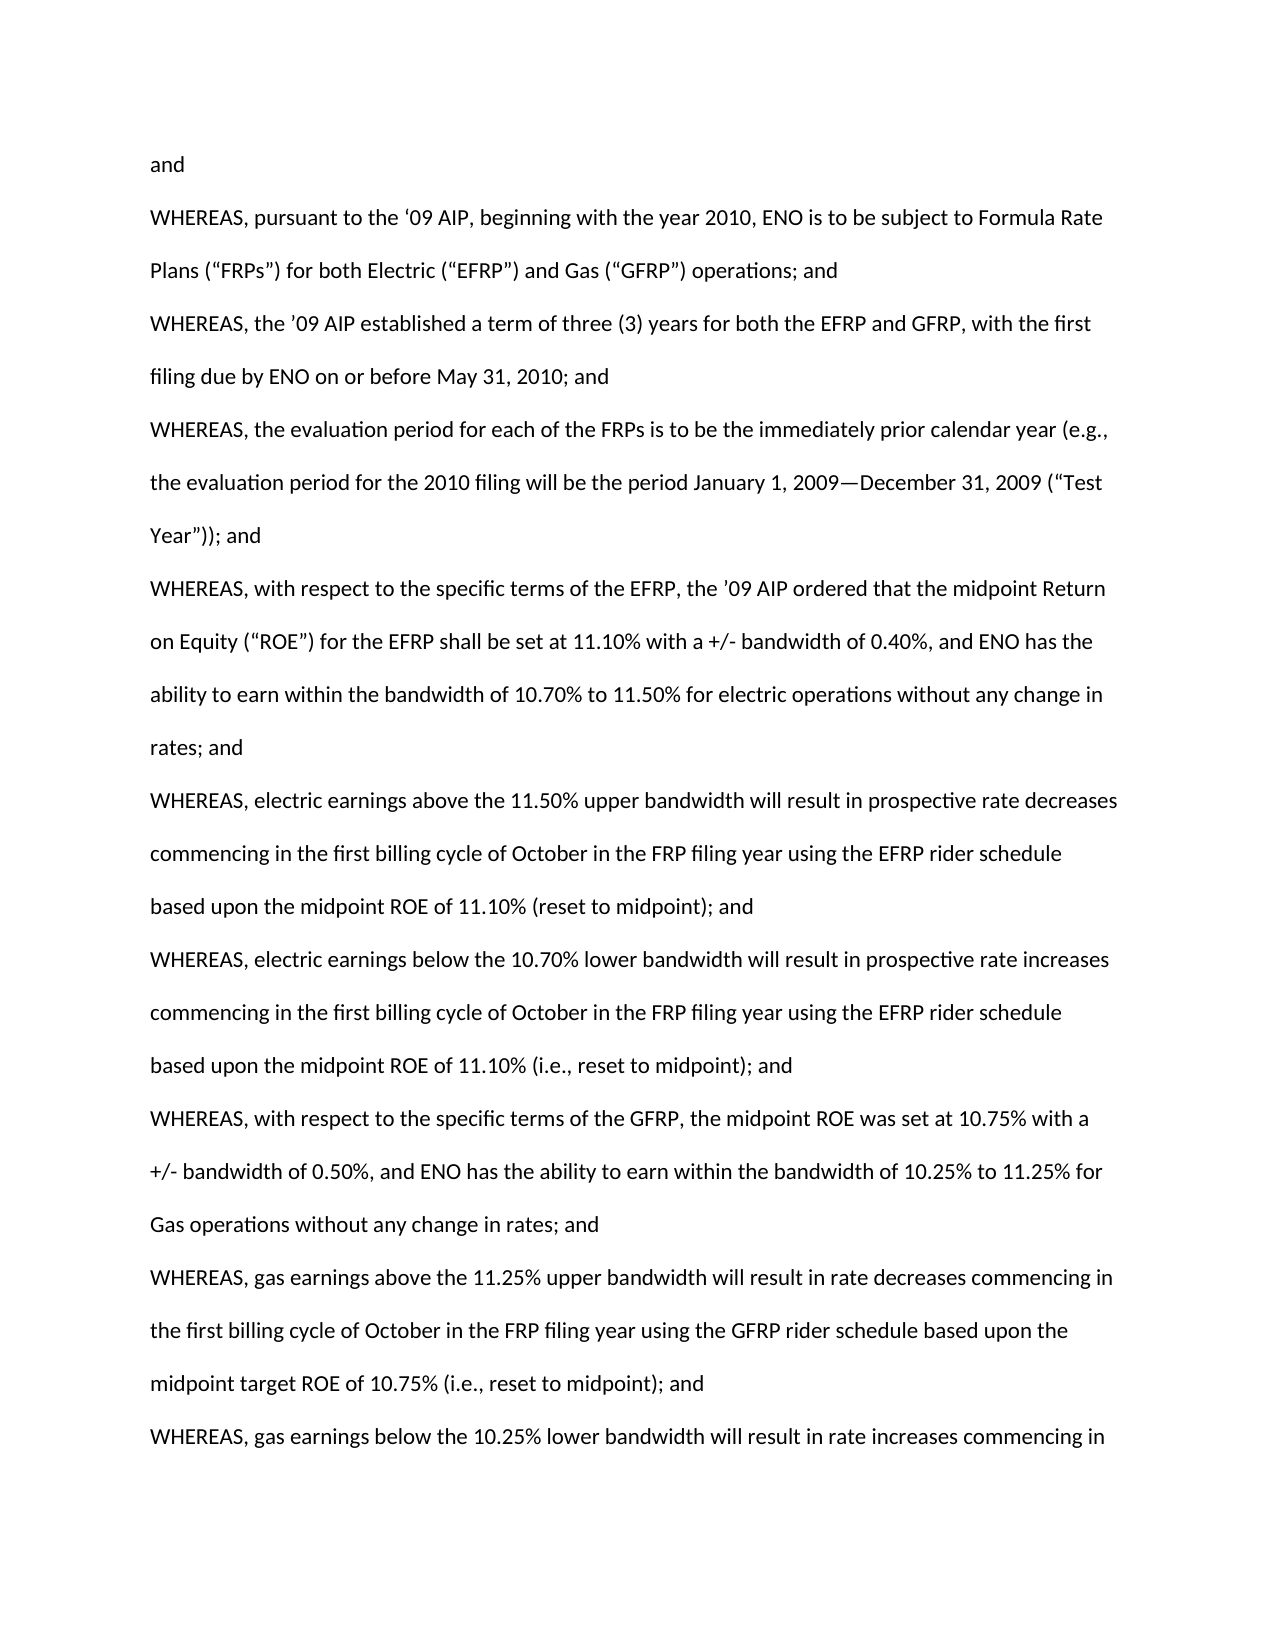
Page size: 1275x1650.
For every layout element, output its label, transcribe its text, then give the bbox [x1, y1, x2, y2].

text +/- bandwidth of 0.50%, and ENO has the ability to earn within the bandwidth of 10.25% to 11.25% for [150, 1157, 1125, 1185]
text WHEREAS, pursuant to the ‘09 AIP, beginning with the year 2010, ENO is to be subject to Formula Rate [150, 203, 1125, 231]
text ability to earn within the bandwidth of 10.70% to 11.50% for electric operations without any change in [150, 680, 1125, 708]
text WHEREAS, electric earnings below the 10.70% lower bandwidth will result in prospective rate increases [150, 945, 1125, 973]
text WHEREAS, with respect to the specific terms of the EFRP, the ’09 AIP ordered that the midpoint Return [150, 574, 1125, 602]
text WHEREAS, the evaluation period for each of the FRPs is to be the immediately prior calendar year (e.g., [150, 415, 1125, 443]
text the evaluation period for the 2010 filing will be the period January 1, 2009—December 31, 2009 (“Test [150, 468, 1125, 496]
text and [150, 150, 1125, 178]
text commencing in the first billing cycle of October in the FRP filing year using the EFRP rider schedule [150, 998, 1125, 1026]
text midpoint target ROE of 10.75% (i.e., reset to midpoint); and [150, 1369, 1125, 1397]
text Plans (“FRPs”) for both Electric (“EFRP”) and Gas (“GFRP”) operations; and [150, 256, 1125, 284]
text WHEREAS, the ’09 AIP established a term of three (3) years for both the EFRP and GFRP, with the first [150, 309, 1125, 337]
text filing due by ENO on or before May 31, 2010; and [150, 362, 1125, 390]
text commencing in the first billing cycle of October in the FRP filing year using the EFRP rider schedule [150, 839, 1125, 867]
text WHEREAS, gas earnings below the 10.25% lower bandwidth will result in rate increases commencing in [150, 1422, 1125, 1451]
text Gas operations without any change in rates; and [150, 1210, 1125, 1238]
text on Equity (“ROE”) for the EFRP shall be set at 11.10% with a +/- bandwidth of 0.40%, and ENO has the [150, 627, 1125, 655]
text WHEREAS, electric earnings above the 11.50% upper bandwidth will result in prospective rate decreases [150, 786, 1125, 814]
text based upon the midpoint ROE of 11.10% (reset to midpoint); and [150, 892, 1125, 920]
text the first billing cycle of October in the FRP filing year using the GFRP rider schedule based upon the [150, 1316, 1125, 1344]
text WHEREAS, with respect to the specific terms of the GFRP, the midpoint ROE was set at 10.75% with a [150, 1104, 1125, 1132]
text based upon the midpoint ROE of 11.10% (i.e., reset to midpoint); and [150, 1051, 1125, 1079]
text WHEREAS, gas earnings above the 11.25% upper bandwidth will result in rate decreases commencing in [150, 1263, 1125, 1291]
text Year”)); and [150, 521, 1125, 549]
text rates; and [150, 733, 1125, 761]
